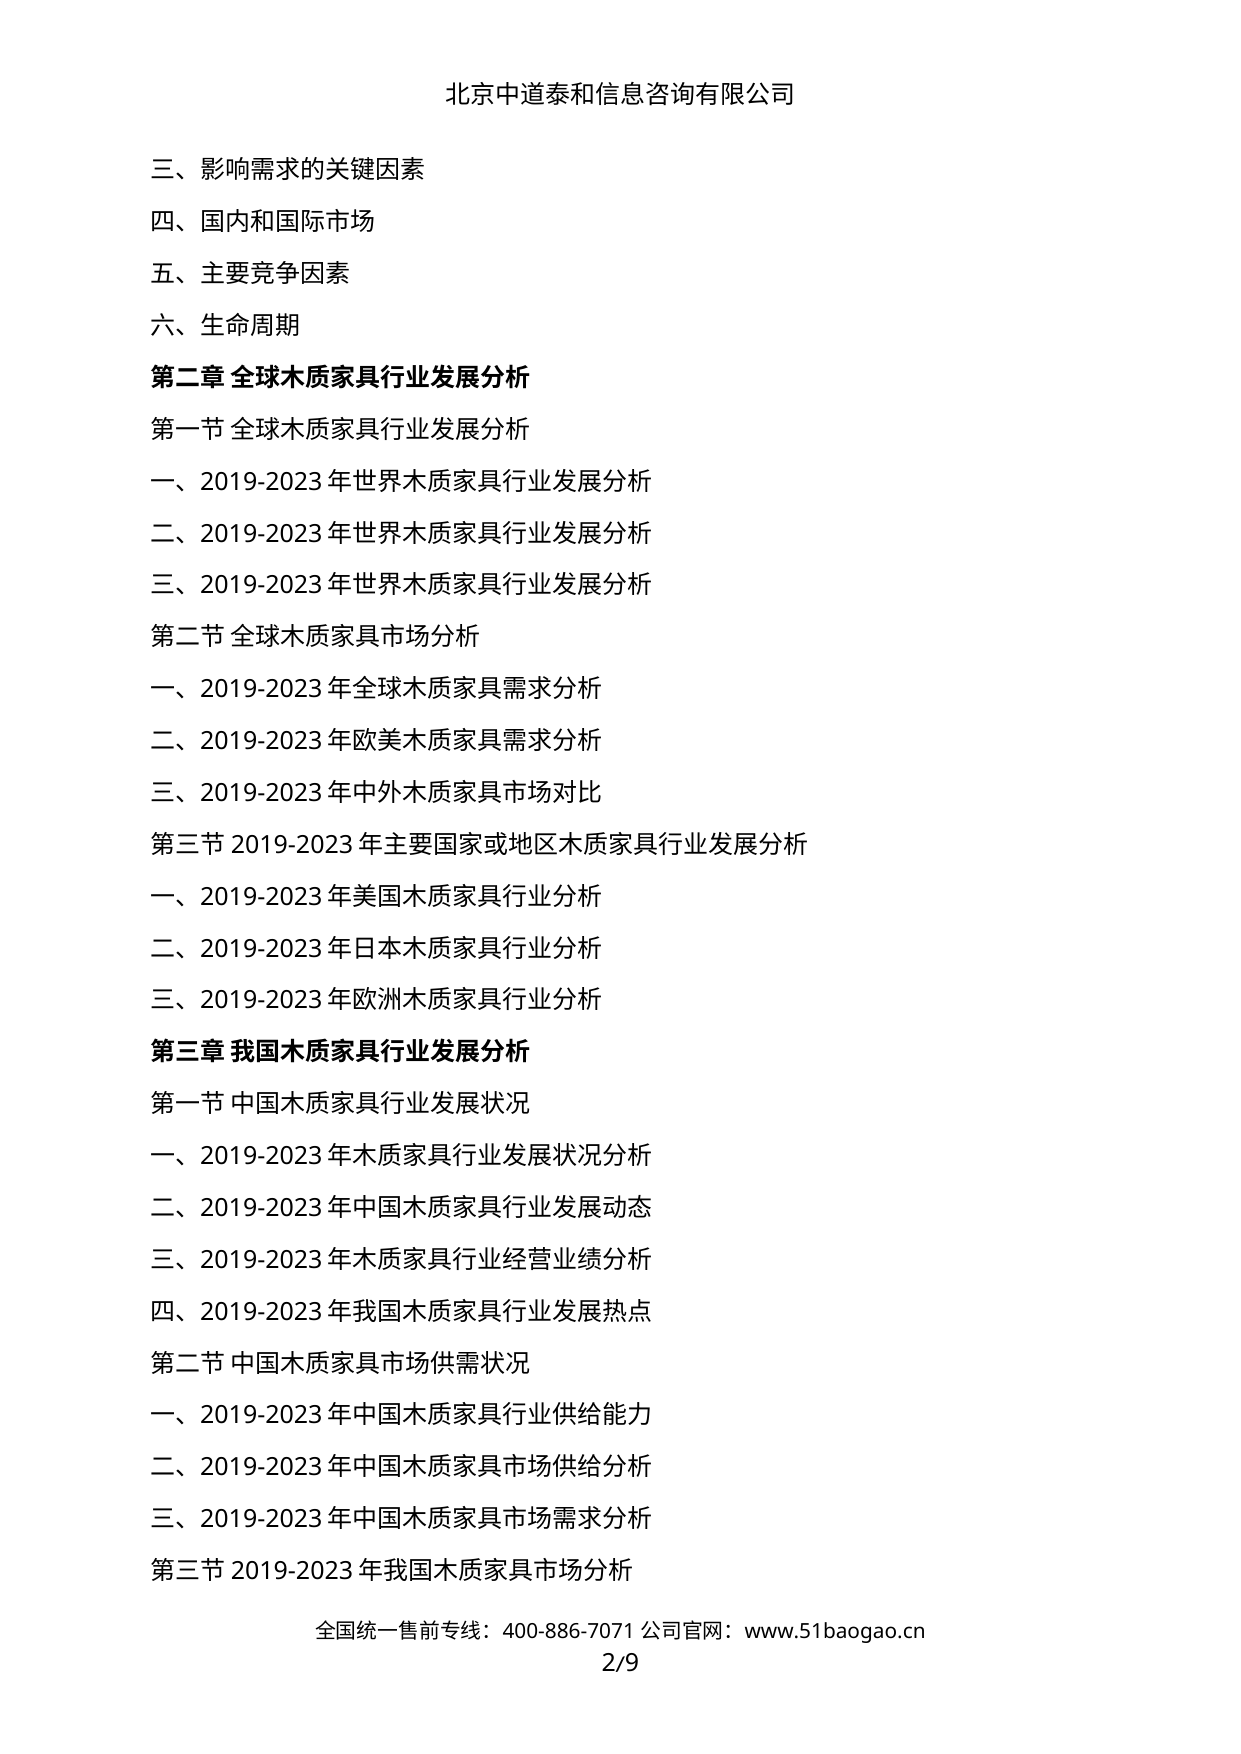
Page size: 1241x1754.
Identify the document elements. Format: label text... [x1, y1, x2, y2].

text 一、2019-2023年中国木质家具行业供给能力 [150, 1395, 1090, 1431]
text 三、2019-2023年中外木质家具市场对比 [150, 772, 1090, 809]
text 三、2019-2023年中国木质家具市场需求分析 [150, 1499, 1090, 1535]
text 三、2019-2023年木质家具行业经营业绩分析 [150, 1239, 1090, 1276]
text 四、2019-2023年我国木质家具行业发展热点 [150, 1291, 1090, 1327]
text 三、影响需求的关键因素 [150, 150, 1090, 186]
text 二、2019-2023年中国木质家具行业发展动态 [150, 1187, 1090, 1224]
text 第三节 2019-2023年我国木质家具市场分析 [150, 1551, 1090, 1587]
text 四、国内和国际市场 [150, 202, 1090, 238]
text 第三章 我国木质家具行业发展分析 [150, 1032, 1090, 1068]
text 二、2019-2023年世界木质家具行业发展分析 [150, 513, 1090, 549]
text 三、2019-2023年世界木质家具行业发展分析 [150, 565, 1090, 601]
text 二、2019-2023年欧美木质家具需求分析 [150, 721, 1090, 757]
text 第二节 中国木质家具市场供需状况 [150, 1343, 1090, 1379]
text 第一节 全球木质家具行业发展分析 [150, 409, 1090, 446]
text 五、主要竞争因素 [150, 254, 1090, 290]
text 一、2019-2023年世界木质家具行业发展分析 [150, 461, 1090, 497]
text 第一节 中国木质家具行业发展状况 [150, 1084, 1090, 1120]
text 一、2019-2023年全球木质家具需求分析 [150, 669, 1090, 705]
text 一、2019-2023年美国木质家具行业分析 [150, 876, 1090, 912]
text 第二章 全球木质家具行业发展分析 [150, 357, 1090, 394]
text 三、2019-2023年欧洲木质家具行业分析 [150, 980, 1090, 1016]
text 二、2019-2023年日本木质家具行业分析 [150, 928, 1090, 964]
text 二、2019-2023年中国木质家具市场供给分析 [150, 1447, 1090, 1483]
text 一、2019-2023年木质家具行业发展状况分析 [150, 1136, 1090, 1172]
text 六、生命周期 [150, 306, 1090, 342]
text 第二节 全球木质家具市场分析 [150, 617, 1090, 653]
text 第三节 2019-2023年主要国家或地区木质家具行业发展分析 [150, 824, 1090, 861]
